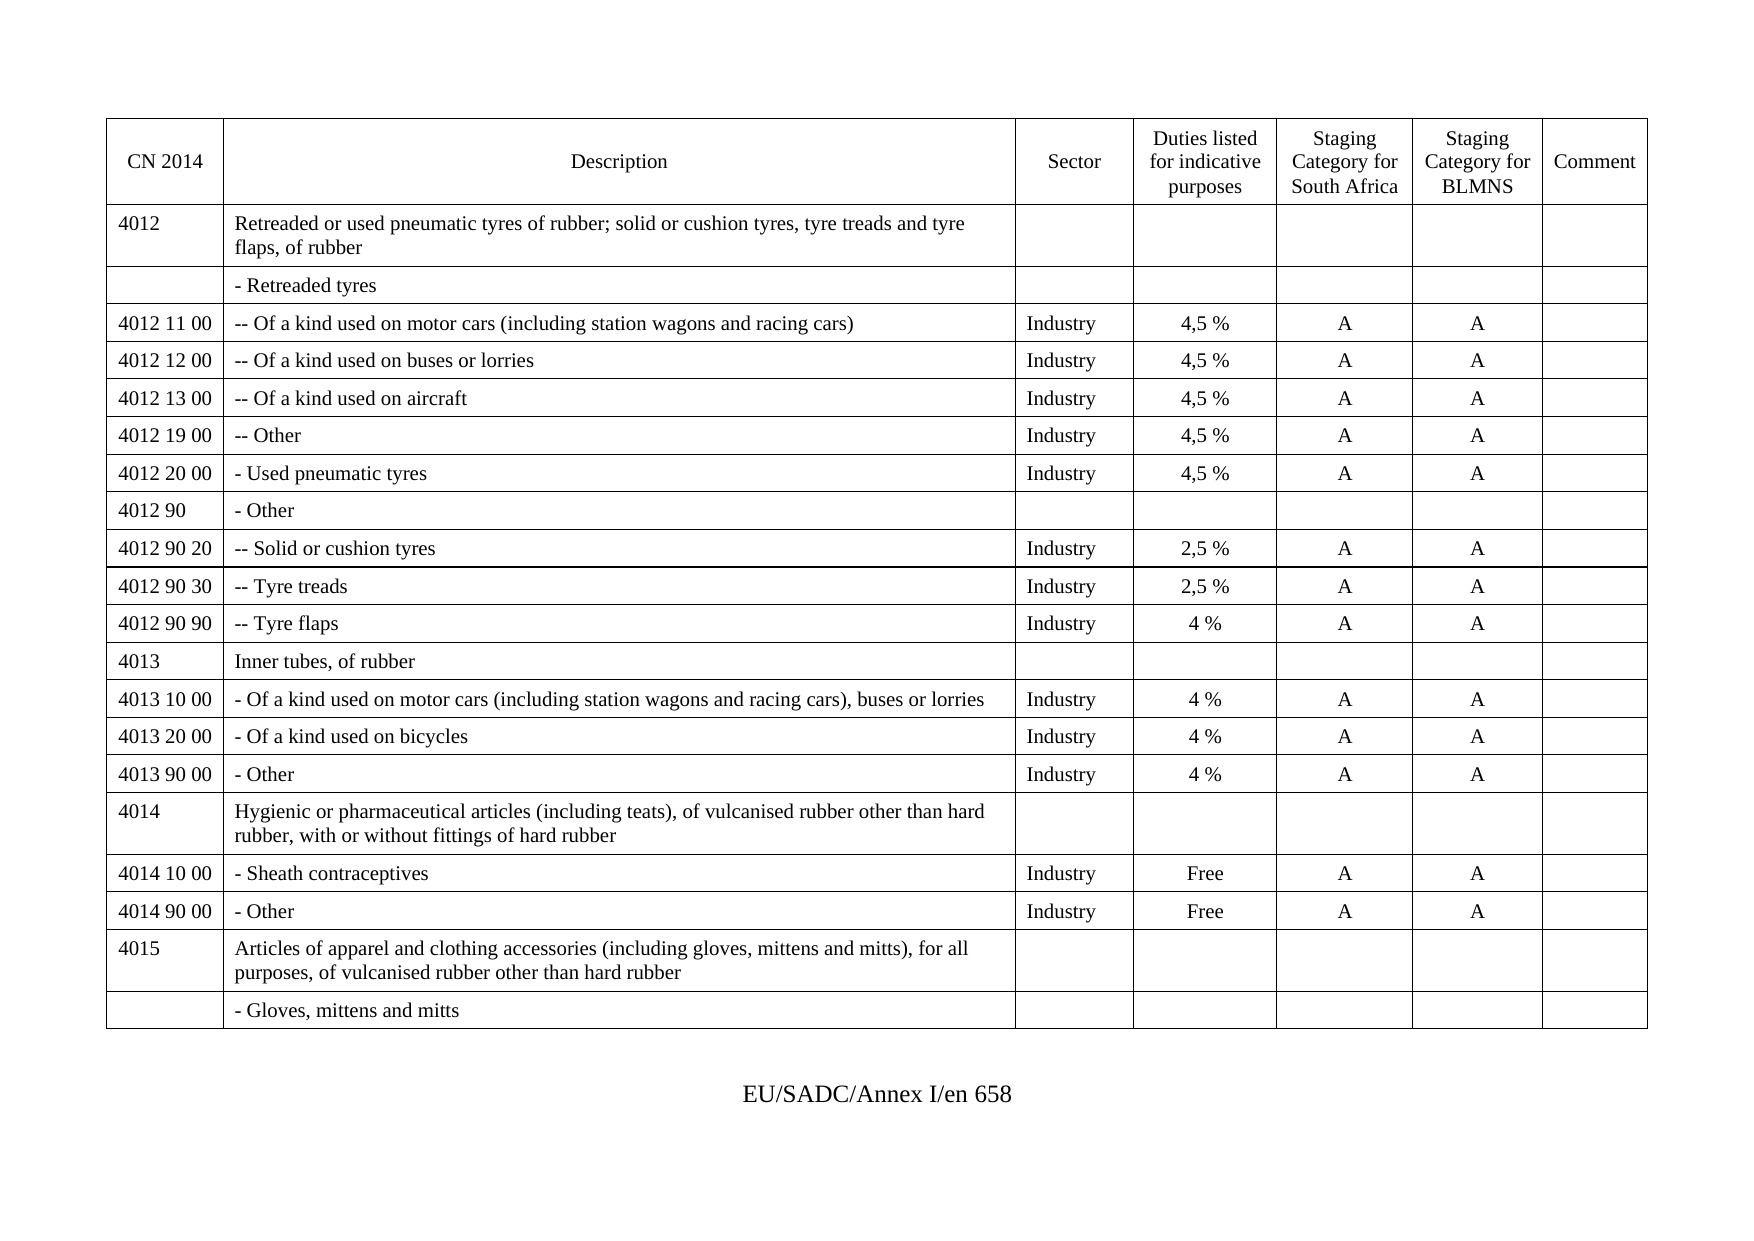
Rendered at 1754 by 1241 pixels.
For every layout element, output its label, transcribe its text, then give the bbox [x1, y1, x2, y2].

table_cell [1413, 992, 1542, 1028]
table_cell [1543, 417, 1647, 453]
table_cell [1413, 267, 1542, 303]
table_cell [1543, 205, 1647, 266]
table_cell 4013 90 00 [107, 755, 223, 792]
table_header Duties listed for indicative purposes [1134, 119, 1276, 204]
table_cell -- Of a kind used on motor cars (including station wagons and racing cars) [224, 304, 1015, 341]
table_cell [1016, 793, 1133, 854]
table_cell [1016, 930, 1133, 991]
table_cell 4013 10 00 [107, 680, 223, 717]
table_cell [1543, 455, 1647, 491]
table_cell [1016, 205, 1133, 266]
table_cell Industry [1016, 855, 1133, 891]
table_cell - Of a kind used on bicycles [224, 718, 1015, 754]
table_cell [1413, 205, 1542, 266]
table_cell - Sheath contraceptives [224, 855, 1015, 891]
table_cell [1134, 267, 1276, 303]
table_cell A [1413, 530, 1542, 566]
table_cell A [1277, 605, 1412, 642]
table_cell Industry [1016, 379, 1133, 416]
table_cell [1543, 680, 1647, 717]
table_cell [1413, 793, 1542, 854]
table_cell A [1277, 379, 1412, 416]
table_cell 4014 10 00 [107, 855, 223, 891]
table_cell A [1277, 680, 1412, 717]
table_cell A [1413, 892, 1542, 929]
table_cell A [1413, 379, 1542, 416]
table_cell - Other [224, 755, 1015, 792]
table_header CN 2014 [107, 119, 223, 204]
table_cell [1543, 793, 1647, 854]
table_cell Free [1134, 892, 1276, 929]
table_cell [1016, 992, 1133, 1028]
table_cell - Other [224, 892, 1015, 929]
table_cell -- Of a kind used on buses or lorries [224, 342, 1015, 378]
table_header Staging Category for South Africa [1277, 119, 1412, 204]
table_cell -- Other [224, 417, 1015, 453]
table_cell Industry [1016, 680, 1133, 717]
table_cell Industry [1016, 605, 1133, 642]
table_cell [1543, 304, 1647, 341]
table_cell [1413, 643, 1542, 679]
table_cell [1543, 755, 1647, 792]
table_cell A [1413, 455, 1542, 491]
table_cell A [1413, 605, 1542, 642]
table_cell 4 % [1134, 680, 1276, 717]
table_cell [1277, 930, 1412, 991]
table_cell A [1413, 718, 1542, 754]
table_cell A [1413, 855, 1542, 891]
table_cell Industry [1016, 342, 1133, 378]
table_cell 4012 19 00 [107, 417, 223, 453]
table_cell 4015 [107, 930, 223, 991]
table_cell 4012 11 00 [107, 304, 223, 341]
table_cell [107, 267, 223, 303]
table_cell [1134, 205, 1276, 266]
table_cell [1543, 930, 1647, 991]
table_cell 4012 90 20 [107, 530, 223, 566]
table_cell [1277, 643, 1412, 679]
table_cell 2,5 % [1134, 568, 1276, 604]
table_cell 4,5 % [1134, 417, 1276, 453]
table_header Sector [1016, 119, 1133, 204]
table_cell [1016, 492, 1133, 529]
table_cell A [1413, 680, 1542, 717]
table_cell A [1413, 755, 1542, 792]
table_cell [1413, 930, 1542, 991]
table_cell [1134, 492, 1276, 529]
table_cell Industry [1016, 304, 1133, 341]
table_cell Free [1134, 855, 1276, 891]
table_cell [1134, 793, 1276, 854]
table_cell 4012 12 00 [107, 342, 223, 378]
table_cell Industry [1016, 568, 1133, 604]
table_cell Hygienic or pharmaceutical articles (including teats), of vulcanised rubber other than hard rubber, with or without fittings of hard rubber [224, 793, 1015, 854]
table_cell [1277, 793, 1412, 854]
table_cell -- Tyre flaps [224, 605, 1015, 642]
table_cell 4,5 % [1134, 455, 1276, 491]
table_cell A [1413, 342, 1542, 378]
table_cell -- Of a kind used on aircraft [224, 379, 1015, 416]
table_cell 4012 90 90 [107, 605, 223, 642]
table_cell [1277, 992, 1412, 1028]
table_cell A [1277, 530, 1412, 566]
table_cell Articles of apparel and clothing accessories (including gloves, mittens and mitts), for all purposes, of vulcanised rubber other than hard rubber [224, 930, 1015, 991]
table_cell Industry [1016, 718, 1133, 754]
table_cell [1016, 267, 1133, 303]
table_cell A [1277, 342, 1412, 378]
table_cell 4013 [107, 643, 223, 679]
table_cell A [1277, 568, 1412, 604]
table_cell A [1413, 304, 1542, 341]
table_cell 4013 20 00 [107, 718, 223, 754]
table_cell A [1277, 892, 1412, 929]
table_cell Inner tubes, of rubber [224, 643, 1015, 679]
table_header Description [224, 119, 1015, 204]
table_cell A [1277, 304, 1412, 341]
table_cell 4012 13 00 [107, 379, 223, 416]
table_cell A [1277, 755, 1412, 792]
table_cell -- Tyre treads [224, 568, 1015, 604]
table_cell [1134, 992, 1276, 1028]
table_cell [1277, 205, 1412, 266]
table_cell Industry [1016, 455, 1133, 491]
table_cell 4012 90 30 [107, 568, 223, 604]
table_cell - Gloves, mittens and mitts [224, 992, 1015, 1028]
table_cell [1543, 568, 1647, 604]
table_cell 4,5 % [1134, 304, 1276, 341]
table_cell - Retreaded tyres [224, 267, 1015, 303]
table_header Comment [1543, 119, 1647, 204]
table_cell - Other [224, 492, 1015, 529]
table_cell A [1413, 417, 1542, 453]
table_cell [107, 992, 223, 1028]
table_cell [1543, 492, 1647, 529]
table_cell A [1277, 455, 1412, 491]
table_cell 4 % [1134, 605, 1276, 642]
table_cell 4014 90 00 [107, 892, 223, 929]
table_cell 4014 [107, 793, 223, 854]
table_cell [1543, 530, 1647, 566]
table_cell [1277, 492, 1412, 529]
table_cell [1543, 342, 1647, 378]
table_cell A [1277, 855, 1412, 891]
table_cell [1543, 892, 1647, 929]
table_cell [1543, 267, 1647, 303]
table_cell 2,5 % [1134, 530, 1276, 566]
table_cell Industry [1016, 755, 1133, 792]
table_cell - Used pneumatic tyres [224, 455, 1015, 491]
table_cell [1016, 643, 1133, 679]
table_cell 4012 20 00 [107, 455, 223, 491]
table_cell [1543, 855, 1647, 891]
table_cell Retreaded or used pneumatic tyres of rubber; solid or cushion tyres, tyre treads and tyre flaps, of rubber [224, 205, 1015, 266]
table_cell Industry [1016, 892, 1133, 929]
table_cell A [1413, 568, 1542, 604]
table_cell [1277, 267, 1412, 303]
table_cell 4,5 % [1134, 379, 1276, 416]
table_cell Industry [1016, 530, 1133, 566]
table_header Staging Category for BLMNS [1413, 119, 1542, 204]
table_cell [1134, 643, 1276, 679]
table_cell [1543, 643, 1647, 679]
table_cell Industry [1016, 417, 1133, 453]
table_cell A [1277, 718, 1412, 754]
table_cell [1543, 992, 1647, 1028]
table_cell 4 % [1134, 755, 1276, 792]
table_cell [1134, 930, 1276, 991]
table_cell [1413, 492, 1542, 529]
table_cell 4012 [107, 205, 223, 266]
table_cell [1543, 605, 1647, 642]
table_cell 4,5 % [1134, 342, 1276, 378]
table_cell 4 % [1134, 718, 1276, 754]
table_cell - Of a kind used on motor cars (including station wagons and racing cars), buses or lorries [224, 680, 1015, 717]
table_cell A [1277, 417, 1412, 453]
table_cell -- Solid or cushion tyres [224, 530, 1015, 566]
table_cell [1543, 379, 1647, 416]
table_cell [1543, 718, 1647, 754]
table_cell 4012 90 [107, 492, 223, 529]
